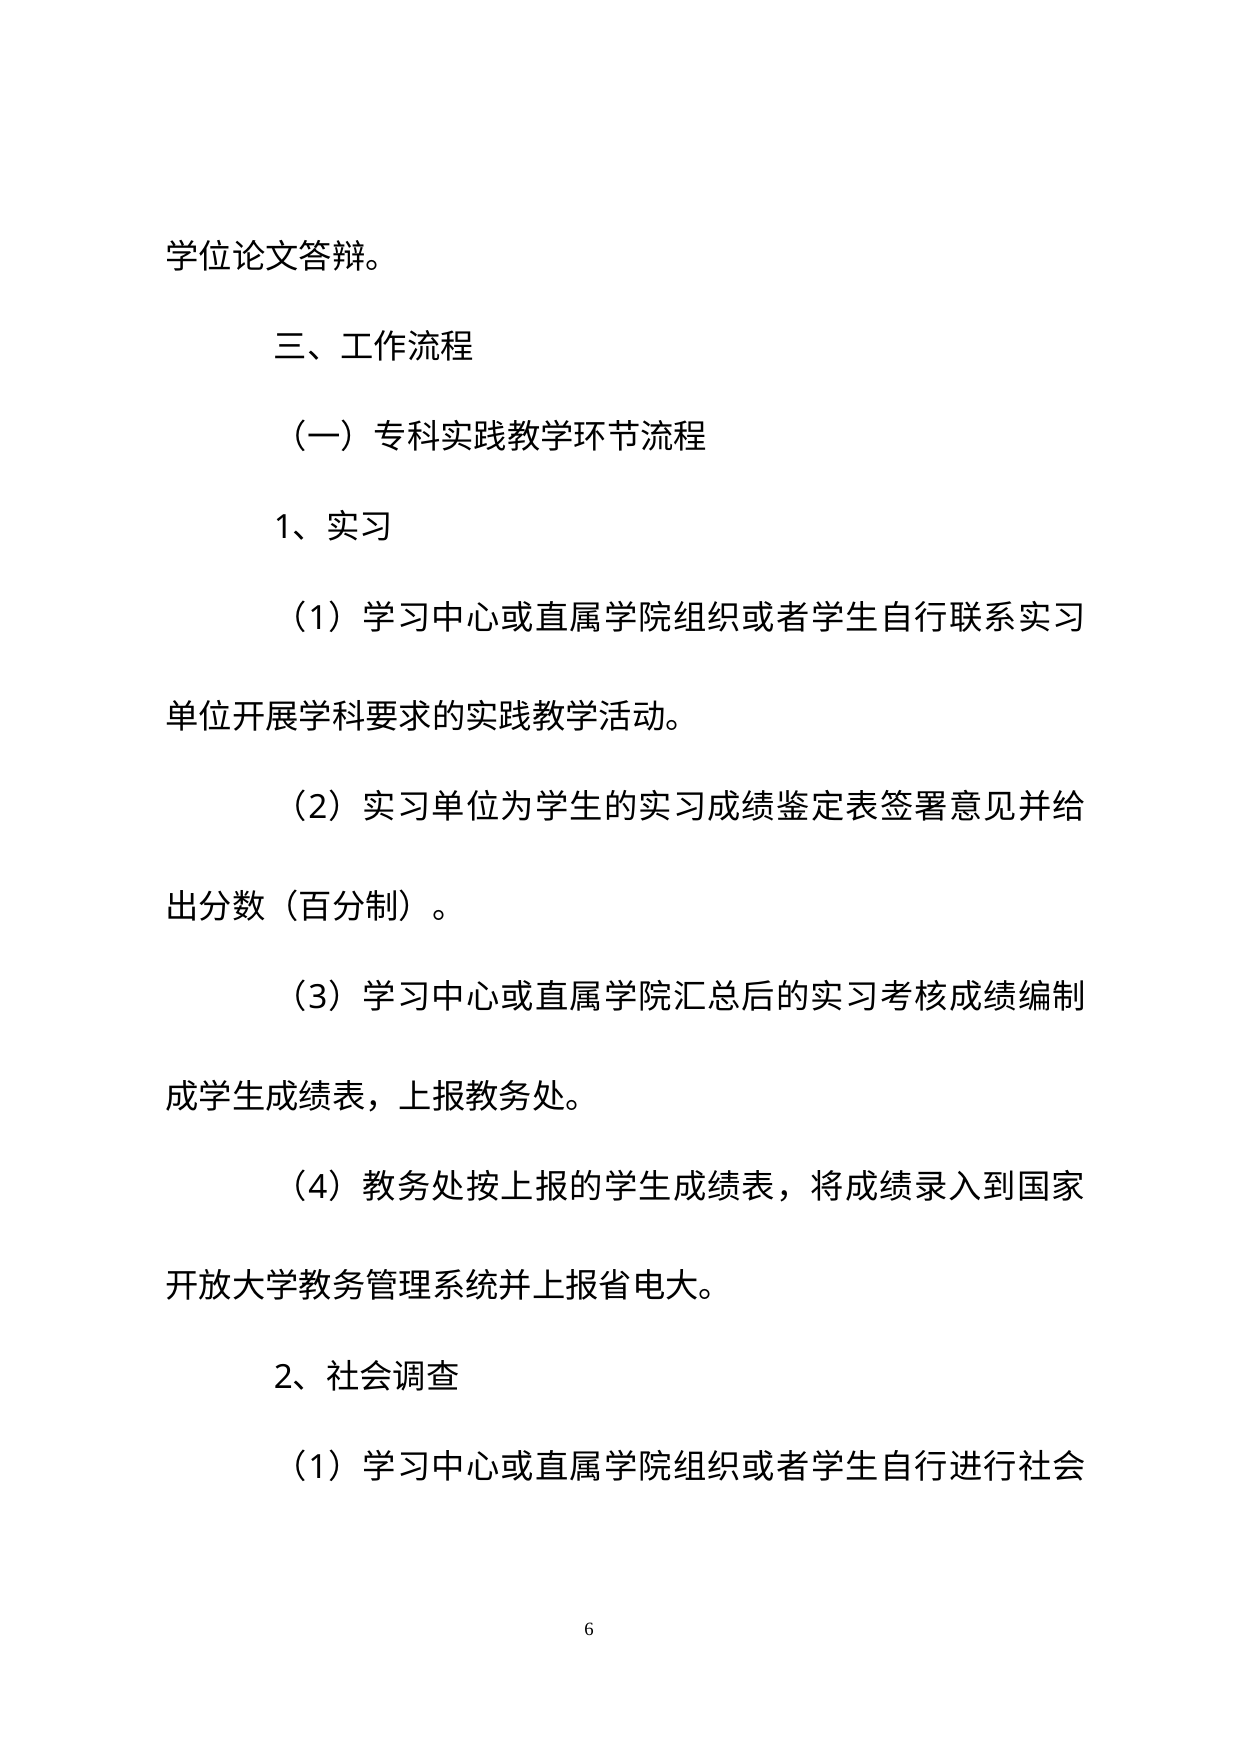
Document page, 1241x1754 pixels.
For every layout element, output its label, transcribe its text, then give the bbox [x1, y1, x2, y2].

text （一）专科实践教学环节流程 [165, 401, 1087, 467]
text （3）学习中心或直属学院汇总后的实习考核成绩编制成学生成绩表，上报教务处。 [165, 961, 1087, 1127]
text 三、工作流程 [165, 311, 1087, 377]
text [165, 1431, 1087, 1497]
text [165, 220, 1087, 287]
text 2、社会调查 [165, 1341, 1087, 1407]
text （1）学习中心或直属学院组织或者学生自行联系实习单位开展学科要求的实践教学活动。 [165, 582, 1087, 747]
text （2）实习单位为学生的实习成绩鉴定表签署意见并给出分数（百分制）。 [165, 771, 1087, 937]
text （4）教务处按上报的学生成绩表，将成绩录入到国家开放大学教务管理系统并上报省电大。 [165, 1151, 1087, 1316]
text 1、实习 [165, 491, 1087, 558]
